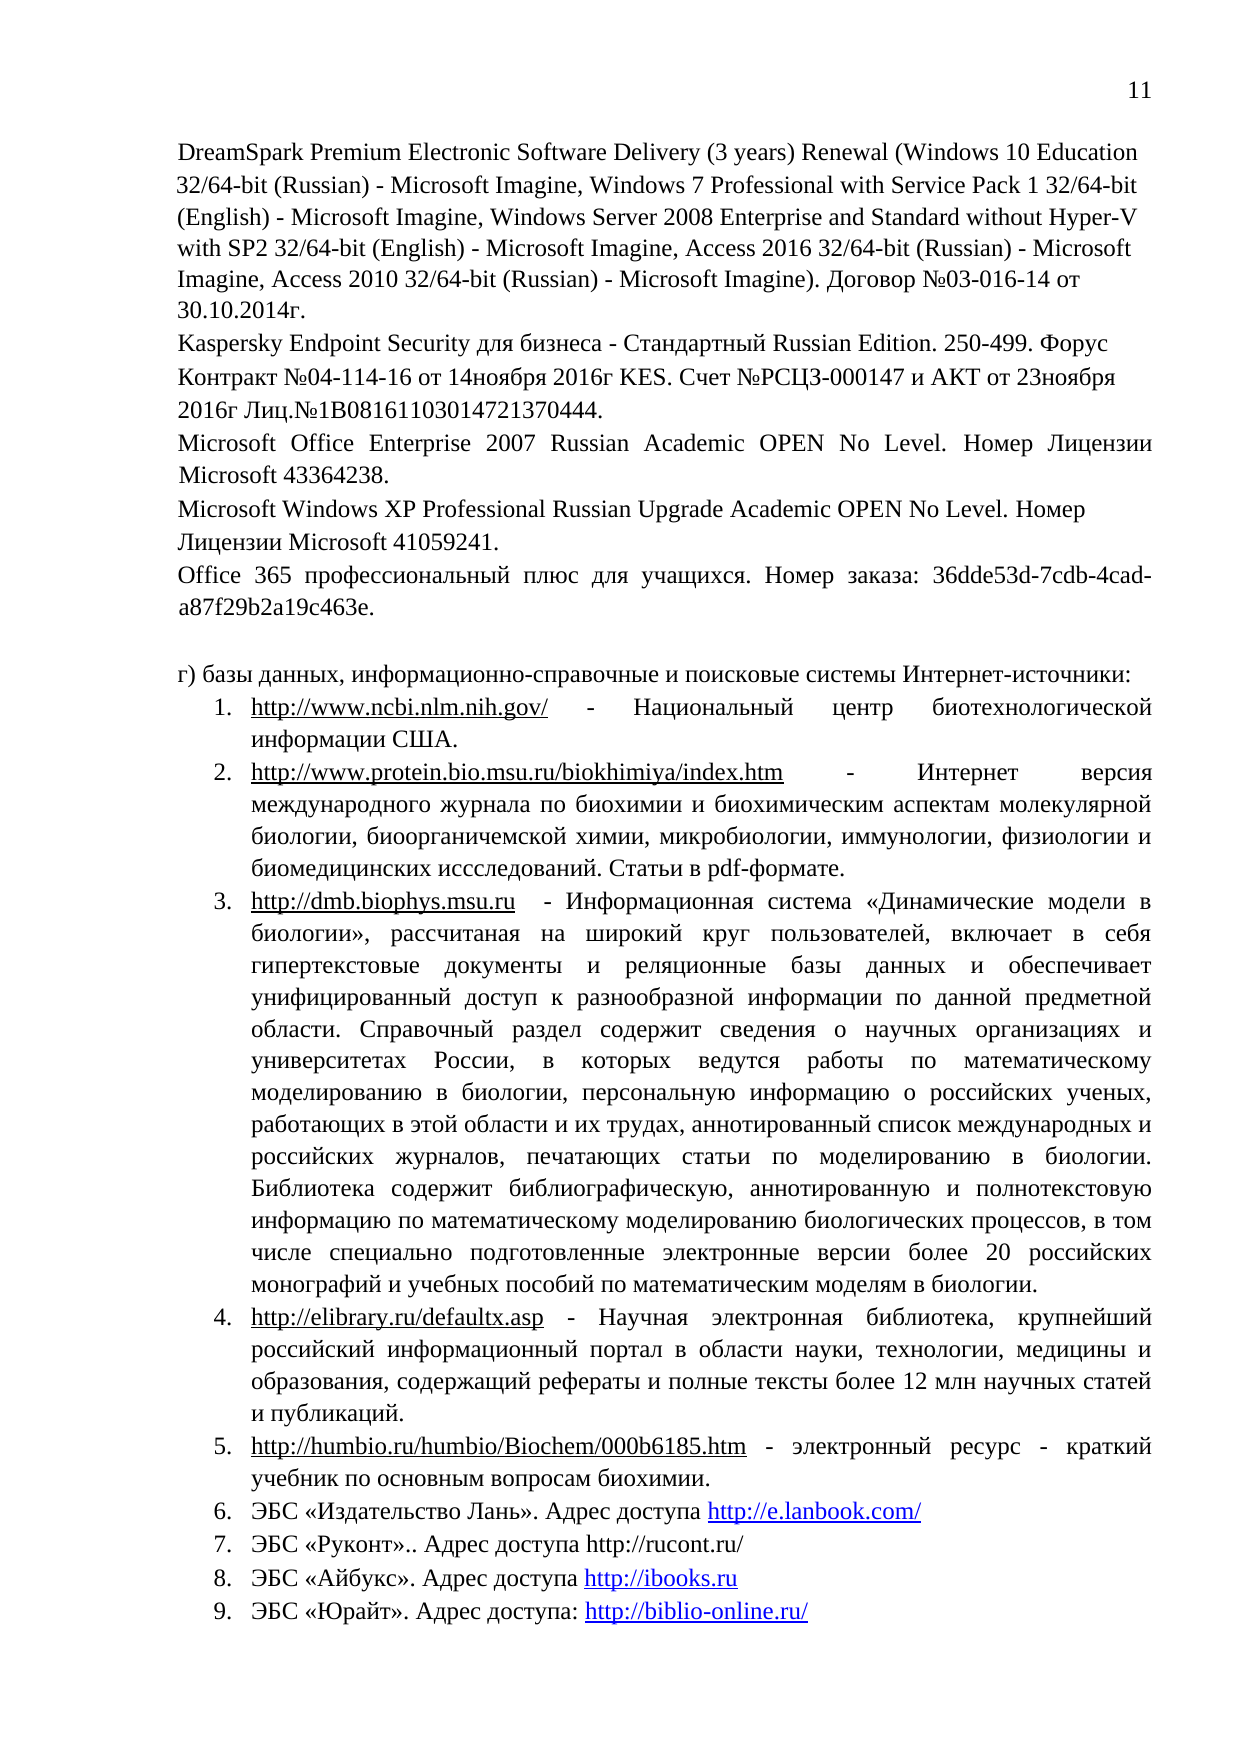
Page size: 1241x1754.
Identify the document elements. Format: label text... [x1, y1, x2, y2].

text Microsoft Windows XP Professional Russian Upgrade Academic OPEN No Level. Номер [177, 494, 1152, 522]
text Microsoft Office Enterprise 2007 Russian Academic OPEN No Level. Номер Лицензии Microsoft 43364238. [177, 428, 1152, 489]
text Kaspersky Endpoint Security для бизнеса - Стандартный Russian Edition. 250-499. Форус [177, 328, 1152, 357]
list http://elibrary.ru/defaultx.asp - Научная электронная библиотека, крупнейший российский информационный портал в области науки, технологии, медицины и образования, содержащий рефераты и полные тексты более 12 млн научных статей и публикаций. [213, 1302, 1152, 1426]
list http://www.protein.bio.msu.ru/biokhimiya/index.htm - Интернет версия международного журнала по биохимии и биохимическим аспектам молекулярной биологии, биоорганичемской химии, микробиологии, иммунологии, физиологии и биомедицинских иссследований. Статьи в pdf-формате. [213, 757, 1152, 882]
list ЭБС «Руконт».. Адрес доступа http://rucont.ru/ [213, 1529, 1152, 1558]
text г) базы данных, информационно-справочные и поисковые системы Интернет-источники: [177, 659, 1132, 687]
list ЭБС «Юрайт». Адрес доступа: http://biblio-online.ru/ [213, 1596, 1152, 1625]
text Лицензии Microsoft 41059241. [177, 527, 1152, 556]
list ЭБС «Издательство Лань». Адрес доступа http://e.lanbook.com/ [213, 1496, 1152, 1525]
list http://humbio.ru/humbio/Biochem/000b6185.htm - электронный ресурс - краткий учебник по основным вопросам биохимии. [213, 1431, 1152, 1492]
list http://dmb.biophys.msu.ru - Информационная система «Динамические модели в биологии», рассчитаная на широкий круг пользователей, включает в себя гипертекстовые документы и реляционные базы данных и обеспечивает унифицированный доступ к разнообразной информации по данной предметной области. Справочный раздел содержит сведения о научных организациях и университетах России, в которых ведутся работы по математическому моделированию в биологии, персональную информацию о российских ученых, работающих в этой области и их трудах, аннотированный список международных и российских журналов, печатающих статьи по моделированию в биологии. Библиотека содержит библиографическую, аннотированную и полнотекстовую информацию по математическому моделированию биологических процессов, в том числе специально подготовленные электронные версии более 20 российских монографий и учебных пособий по математическим моделям в биологии. [213, 886, 1152, 1297]
text Контракт №04-114-16 от 14ноября 2016г KES. Счет №РСЦЗ-000147 и АКТ от 23ноября [177, 362, 1152, 391]
text Office 365 профессиональный плюс для учащихся. Номер заказа: 36dde53d-7cdb-4cad-a87f29b2a19c463e. [177, 560, 1152, 621]
list ЭБС «Айбукс». Адрес доступа http://ibooks.ru [213, 1563, 1152, 1592]
text 32/64-bit (Russian) - Microsoft Imagine, Windows 7 Professional with Service Pack 1 32/64-bit (English) - Microsoft Imagine, Windows Server 2008 Enterprise and Standard without Hyper-V with SP2 32/64-bit (English) - Microsoft Imagine, Access 2016 32/64-bit (Russian) - Microsoft Imagine, Access 2010 32/64-bit (Russian) - Microsoft Imagine). Договор №03-016-14 от 30.10.2014г. [176, 170, 1152, 324]
text 2016г Лиц.№1B08161103014721370444. [177, 395, 1152, 424]
text DreamSpark Premium Electronic Software Delivery (3 years) Renewal (Windows 10 Education [177, 137, 1152, 166]
list http://www.ncbi.nlm.nih.gov/ - Национальный центр биотехнологической информации США. [213, 692, 1152, 753]
